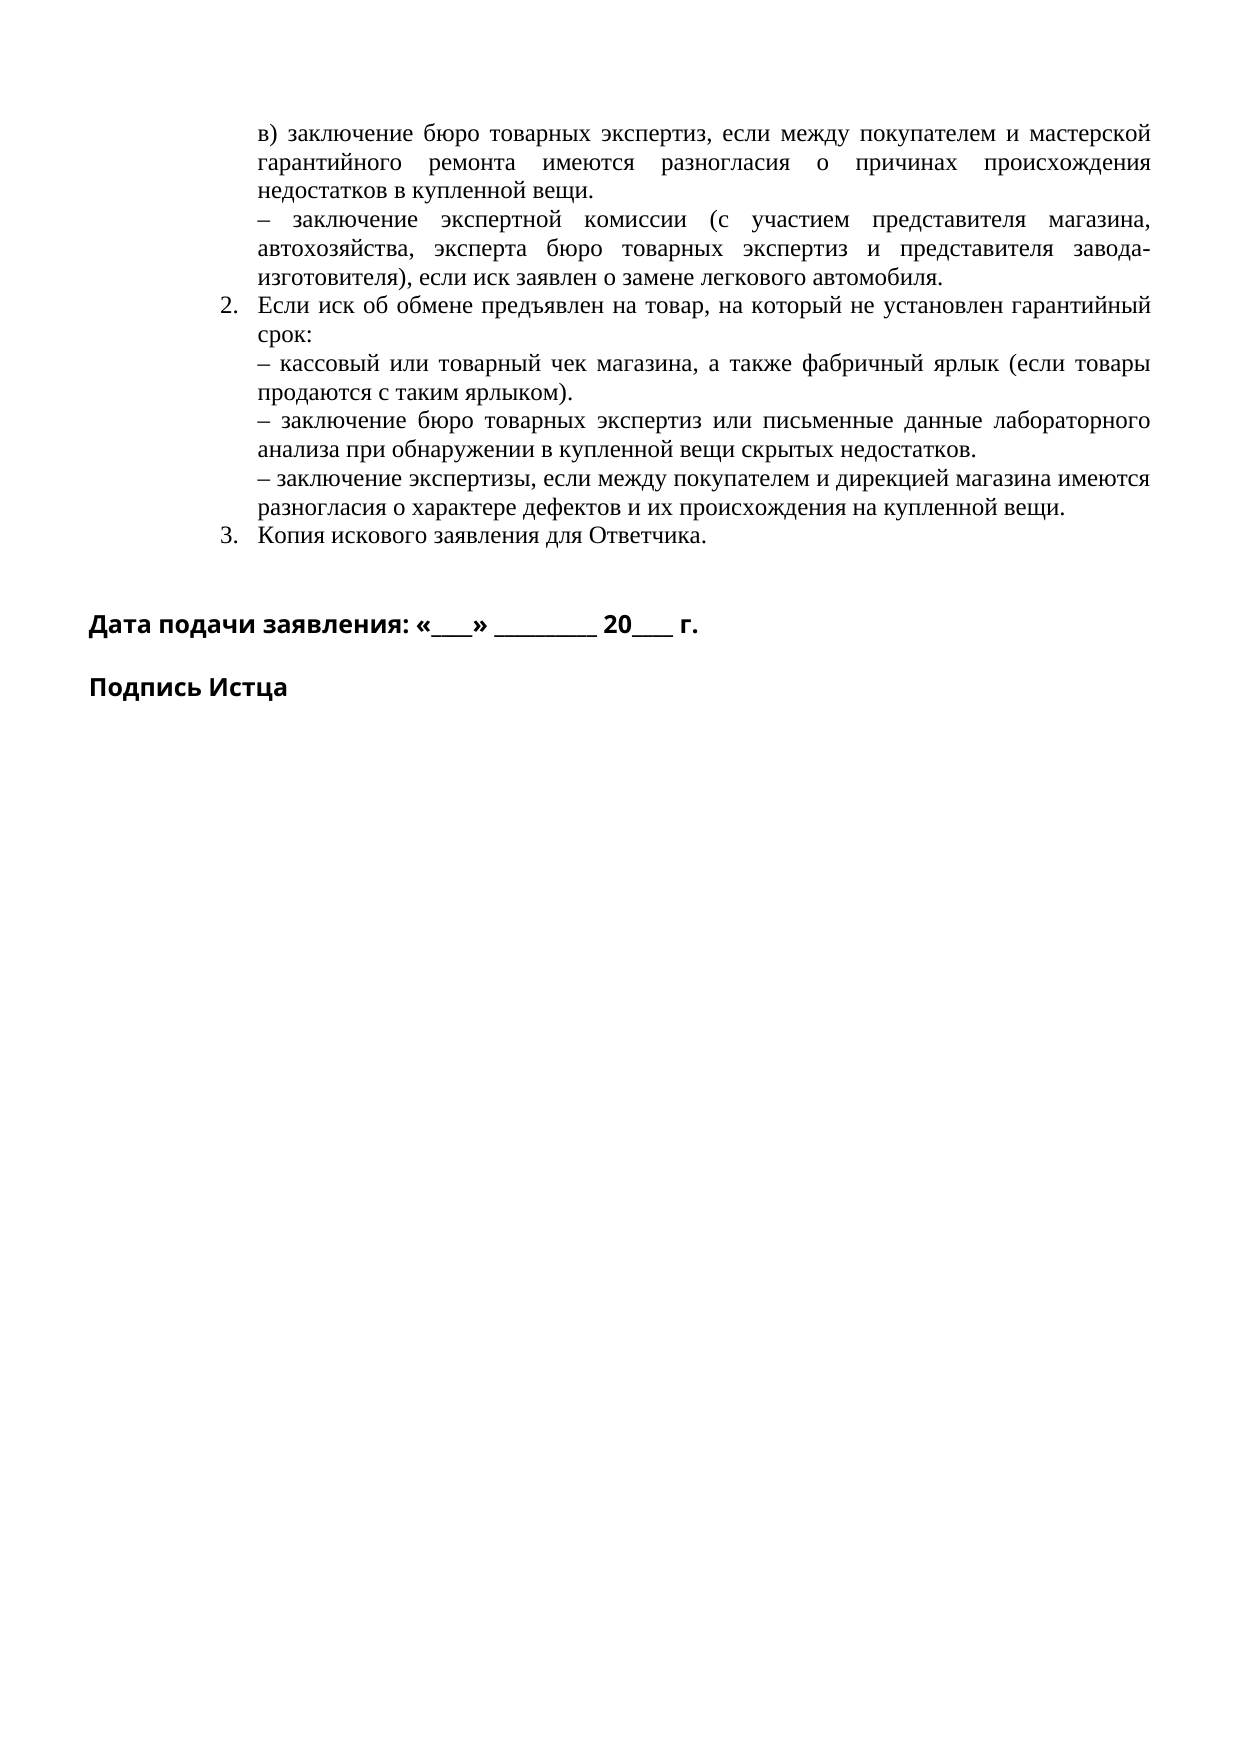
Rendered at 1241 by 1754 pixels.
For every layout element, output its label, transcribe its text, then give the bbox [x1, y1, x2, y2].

list в) заключение бюро товарных экспертиз, если между покупателем и мастерской гарантийного ремонта имеются разногласия о причинах происхождения недостатков в купленной вещи. [257, 118, 1152, 204]
list – заключение экспертной комиссии (с участием представителя магазина, автохозяйства, эксперта бюро товарных экспертиз и представителя завода-изготовителя), если иск заявлен о замене легкового автомобиля. [257, 204, 1152, 291]
text Если иск об обмене предъявлен на товар, на который не установлен гарантийный срок: [220, 291, 1152, 348]
text Дата подачи заявления: «____» __________ 20____ г. [89, 607, 1152, 641]
list – заключение экспертизы, если между покупателем и дирекцией магазина имеются разногласия о характере дефектов и их происхождения на купленной вещи. [257, 463, 1152, 521]
text Подпись Истца [89, 670, 1152, 704]
list – заключение бюро товарных экспертиз или письменные данные лабораторного анализа при обнаружении в купленной вещи скрытых недостатков. [257, 406, 1152, 463]
list Копия искового заявления для Ответчика. [220, 521, 1152, 549]
list – кассовый или товарный чек магазина, а также фабричный ярлык (если товары продаются с таким ярлыком). [257, 348, 1152, 406]
